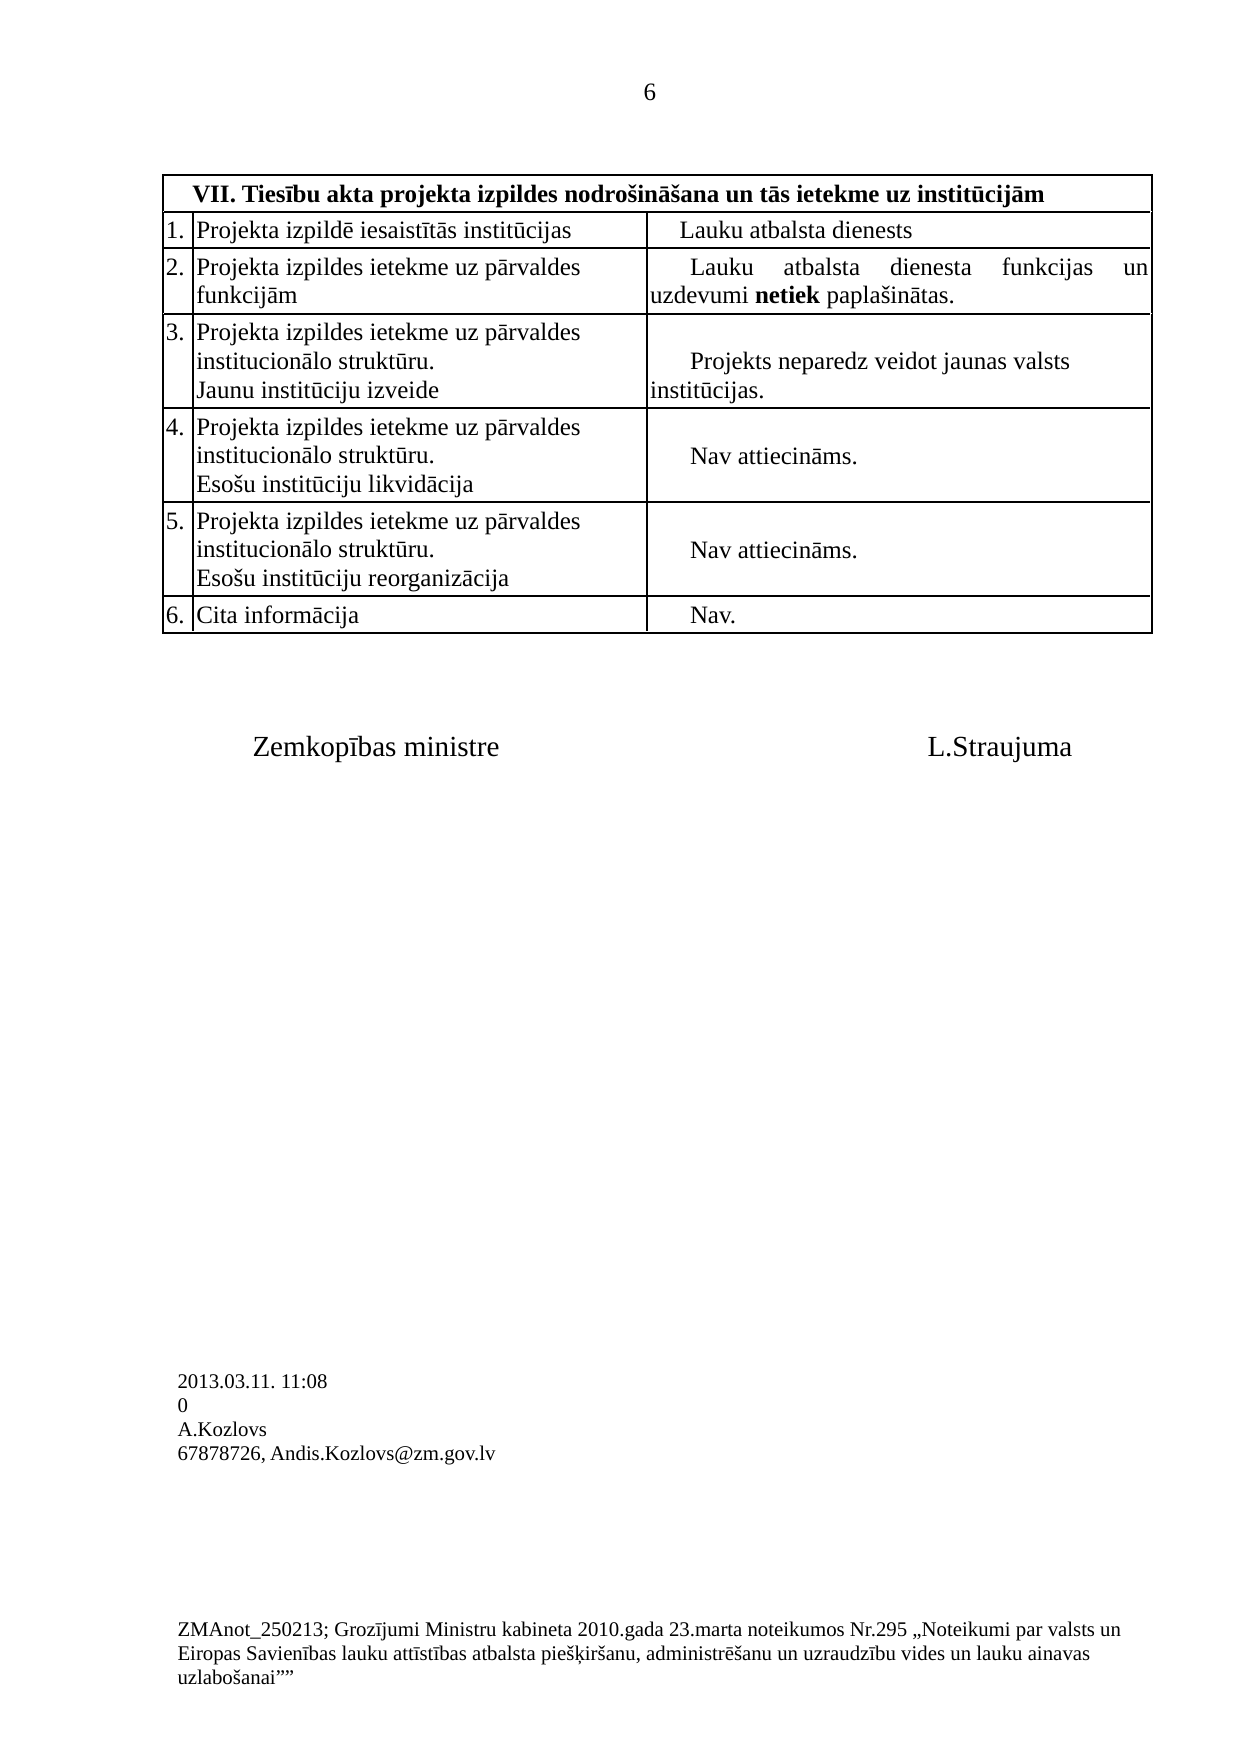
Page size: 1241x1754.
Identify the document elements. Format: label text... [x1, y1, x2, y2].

table_cell Nav attiecināms. [648, 501, 1151, 595]
table_header VII. Tiesību akta projekta izpildes nodrošināšana un tās ietekme uz institūcijām [164, 176, 1151, 211]
table_cell Projekta izpildes ietekme uz pārvaldes institucionālo struktūru. Esošu institūciju reorganizācija [194, 503, 646, 595]
table_cell 4. [164, 409, 192, 501]
table_cell 2. [164, 249, 192, 312]
table_cell Lauku atbalsta dienesta funkcijas un uzdevumi netiek paplašinātas. [648, 247, 1151, 312]
table_cell Projekta izpildes ietekme uz pārvaldes institucionālo struktūru. Esošu institūciju likvidācija [194, 409, 646, 501]
table_cell Nav attiecināms. [648, 407, 1151, 501]
table_cell Nav. [647, 595, 1151, 632]
table_cell Cita informācija [193, 597, 647, 632]
table_cell Projekts neparedz veidot jaunas valsts institūcijas. [648, 313, 1151, 407]
table_cell 3. [164, 315, 192, 407]
table_cell Projekta izpildes ietekme uz pārvaldes institucionālo struktūru. Jaunu institūciju izveide [194, 315, 646, 407]
table_cell 6. [164, 597, 193, 632]
table_cell 1. [164, 213, 192, 247]
text A.Kozlovs [177, 1417, 1122, 1441]
text 67878726, Andis.Kozlovs@zm.gov.lv [177, 1441, 1122, 1465]
text 2013.03.11. 11:08 [177, 1369, 1122, 1393]
table_cell Lauku atbalsta dienests [648, 211, 1151, 247]
table_cell Projekta izpildes ietekme uz pārvaldes funkcijām [194, 249, 646, 312]
table_cell 5. [164, 503, 192, 595]
table_cell Projekta izpildē iesaistītās institūcijas [194, 213, 646, 247]
subtitle Zemkopības ministre L.Straujuma [177, 729, 1122, 763]
